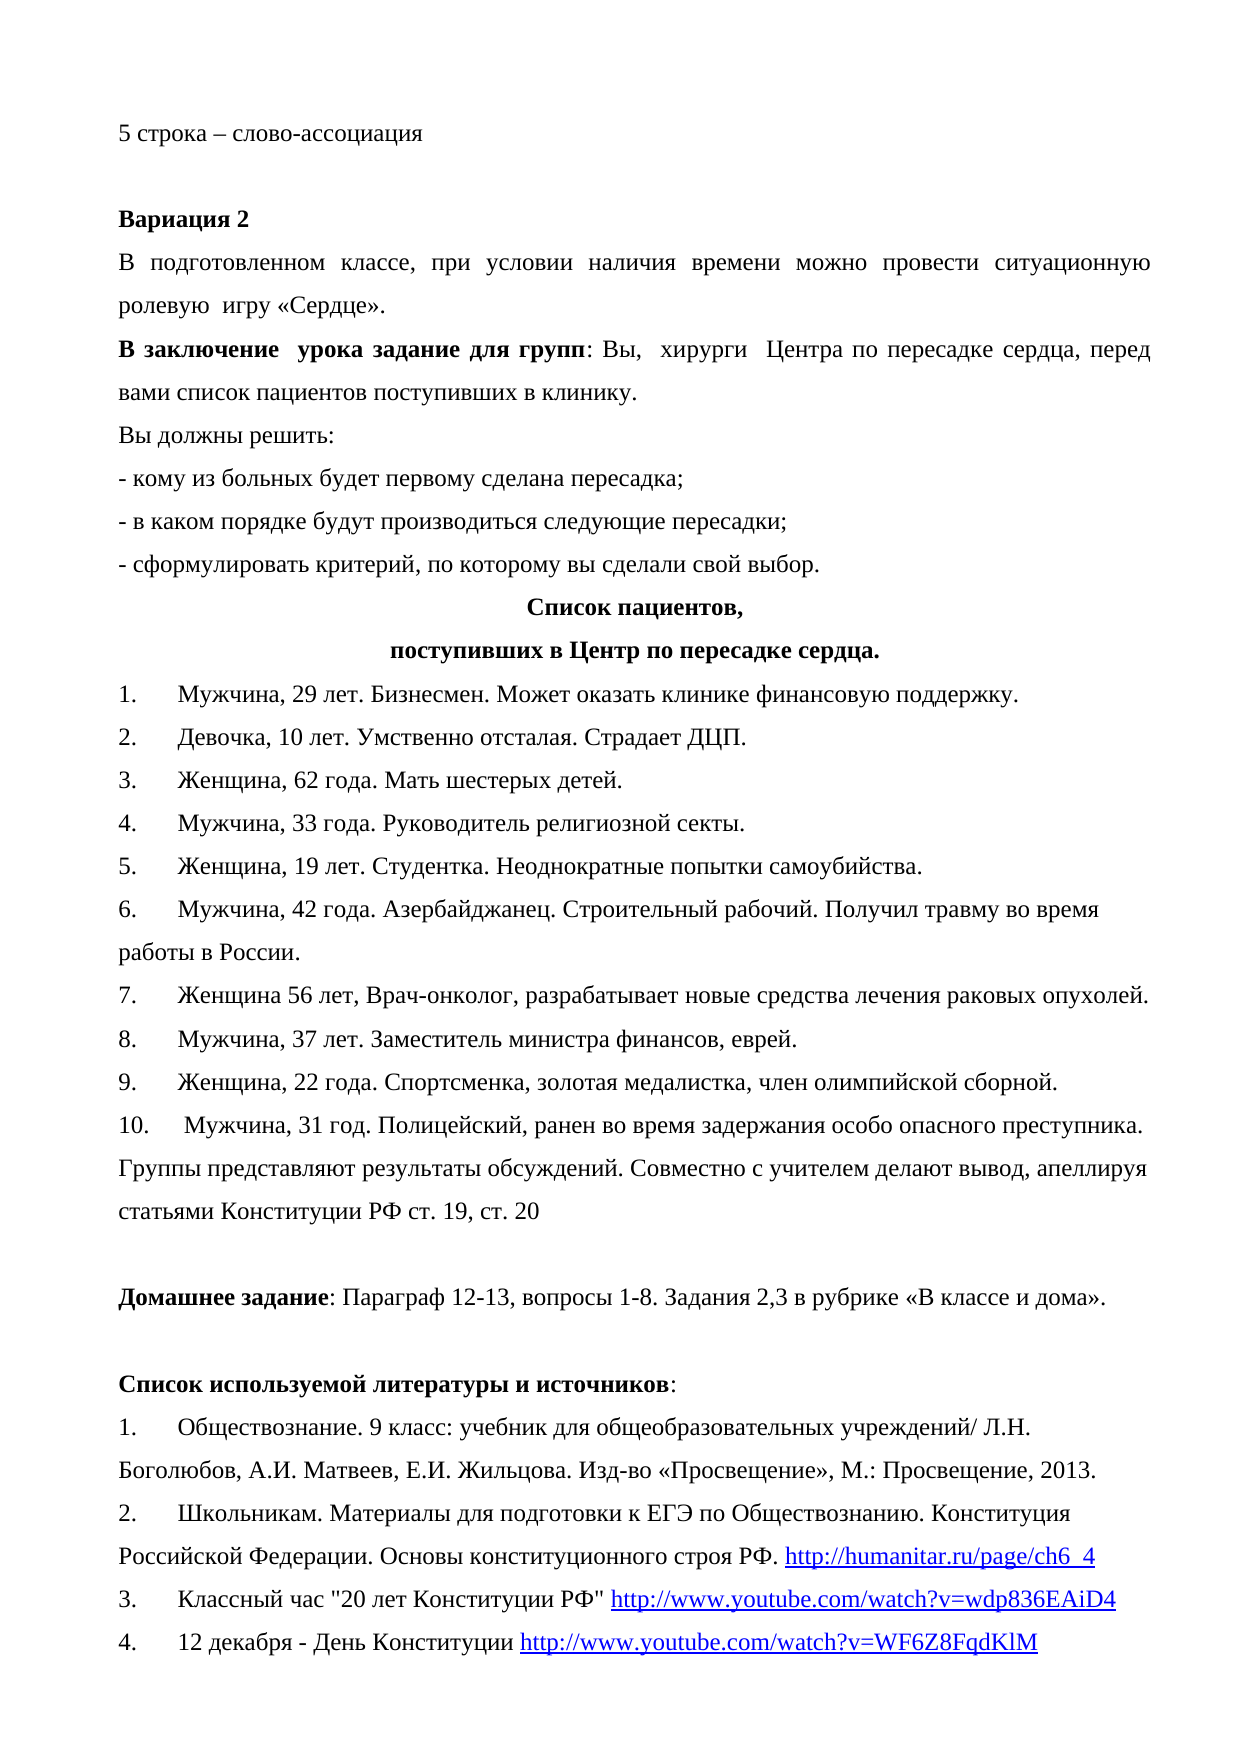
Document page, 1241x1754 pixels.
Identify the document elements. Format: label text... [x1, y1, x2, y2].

text - кому из больных будет первому сделана пересадка; [118, 463, 1152, 492]
list Девочка, 10 лет. Умственно отсталая. Страдает ДЦП. [118, 722, 1152, 751]
text Вариация 2 [118, 204, 1152, 233]
list 12 декабря - День Конституции http://www.youtube.com/watch?v=WF6Z8FqdKlM [118, 1627, 1152, 1656]
text Группы представляют результаты обсуждений. Совместно с учителем делают вывод, апеллируя статьями Конституции РФ ст. 19, ст. 20 [118, 1153, 1152, 1225]
list Мужчина, 37 лет. Заместитель министра финансов, еврей. [118, 1024, 1152, 1052]
list Женщина 56 лет, Врач-онколог, разрабатывает новые средства лечения раковых опухолей. [118, 981, 1152, 1009]
list Мужчина, 33 года. Руководитель религиозной секты. [118, 808, 1152, 837]
text Вы должны решить: [118, 420, 1152, 449]
text Список пациентов, [118, 592, 1152, 621]
text 5 строка – слово-ассоциация [118, 118, 1152, 147]
list Мужчина, 42 года. Азербайджанец. Строительный рабочий. Получил травму во время работы в России. [118, 894, 1152, 966]
list Женщина, 19 лет. Студентка. Неоднократные попытки самоубийства. [118, 851, 1152, 880]
list Школьникам. Материалы для подготовки к ЕГЭ по Обществознанию. Конституция Российской Федерации. Основы конституционного строя РФ. http://humanitar.ru/page/ch6_4 [118, 1498, 1152, 1570]
list Классный час "20 лет Конституции РФ" http://www.youtube.com/watch?v=wdp836EAiD4 [118, 1584, 1152, 1613]
list Женщина, 62 года. Мать шестерых детей. [118, 765, 1152, 794]
list Женщина, 22 года. Спортсменка, золотая медалистка, член олимпийской сборной. [118, 1067, 1152, 1096]
text В подготовленном классе, при условии наличия времени можно провести ситуационную ролевую игру «Сердце». [118, 247, 1152, 319]
text - в каком порядке будут производиться следующие пересадки; [118, 506, 1152, 535]
text В заключение урока задание для групп: Вы, хирурги Центра по пересадке сердца, перед вами список пациентов поступивших в клинику. [118, 334, 1152, 406]
text Домашнее задание: Параграф 12-13, вопросы 1-8. Задания 2,3 в рубрике «В классе и дома». [118, 1282, 1152, 1311]
list Мужчина, 31 год. Полицейский, ранен во время задержания особо опасного преступника. [118, 1110, 1152, 1139]
list Обществознание. 9 класс: учебник для общеобразовательных учреждений/ Л.Н. Боголюбов, А.И. Матвеев, Е.И. Жильцова. Изд-во «Просвещение», М.: Просвещение, 2013. [118, 1412, 1152, 1484]
text - сформулировать критерий, по которому вы сделали свой выбор. [118, 549, 1152, 578]
text поступивших в Центр по пересадке сердца. [118, 636, 1152, 664]
list Мужчина, 29 лет. Бизнесмен. Может оказать клинике финансовую поддержку. [118, 679, 1152, 707]
text Список используемой литературы и источников: [118, 1369, 1152, 1397]
